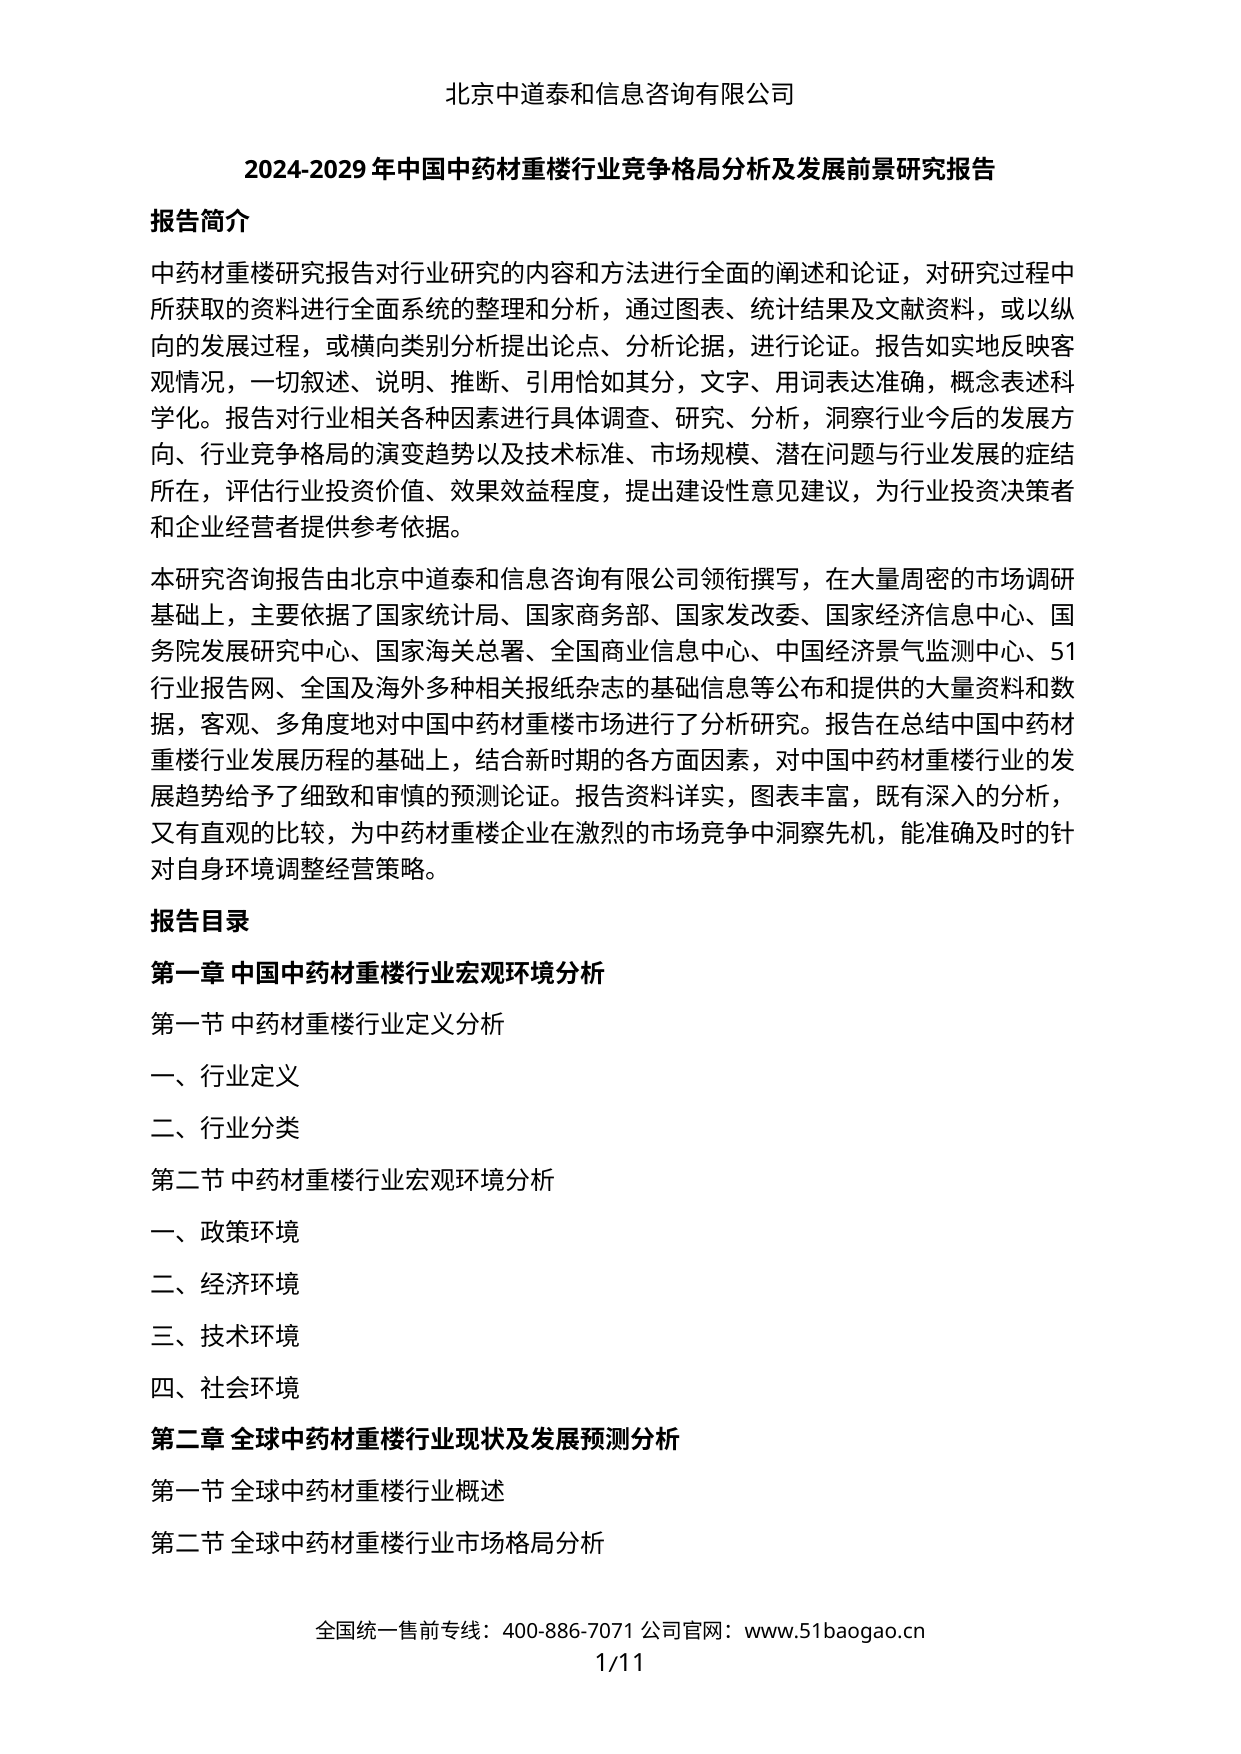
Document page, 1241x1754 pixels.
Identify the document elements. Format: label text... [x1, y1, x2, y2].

text 一、政策环境 [150, 1212, 1090, 1249]
text 二、经济环境 [150, 1264, 1090, 1301]
text 第一章 中国中药材重楼行业宏观环境分析 [150, 953, 1090, 989]
text 一、行业定义 [150, 1057, 1090, 1093]
text 报告目录 [150, 901, 1090, 937]
text 报告简介 [150, 202, 1090, 238]
text 第二节 中药材重楼行业宏观环境分析 [150, 1161, 1090, 1197]
text 本研究咨询报告由北京中道泰和信息咨询有限公司领衔撰写，在大量周密的市场调研基础上，主要依据了国家统计局、国家商务部、国家发改委、国家经济信息中心、国务院发展研究中心、国家海关总署、全国商业信息中心、中国经济景气监测中心、51行业报告网、全国及海外多种相关报纸杂志的基础信息等公布和提供的大量资料和数据，客观、多角度地对中国中药材重楼市场进行了分析研究。报告在总结中国中药材重楼行业发展历程的基础上，结合新时期的各方面因素，对中国中药材重楼行业的发展趋势给予了细致和审慎的预测论证。报告资料详实，图表丰富，既有深入的分析，又有直观的比较，为中药材重楼企业在激烈的市场竞争中洞察先机，能准确及时的针对自身环境调整经营策略。 [150, 559, 1090, 886]
text 中药材重楼研究报告对行业研究的内容和方法进行全面的阐述和论证，对研究过程中所获取的资料进行全面系统的整理和分析，通过图表、统计结果及文献资料，或以纵向的发展过程，或横向类别分析提出论点、分析论据，进行论证。报告如实地反映客观情况，一切叙述、说明、推断、引用恰如其分，文字、用词表达准确，概念表述科学化。报告对行业相关各种因素进行具体调查、研究、分析，洞察行业今后的发展方向、行业竞争格局的演变趋势以及技术标准、市场规模、潜在问题与行业发展的症结所在，评估行业投资价值、效果效益程度，提出建设性意见建议，为行业投资决策者和企业经营者提供参考依据。 [150, 254, 1090, 544]
text 第一节 中药材重楼行业定义分析 [150, 1005, 1090, 1041]
text 2024-2029年中国中药材重楼行业竞争格局分析及发展前景研究报告 [150, 150, 1090, 186]
text 三、技术环境 [150, 1316, 1090, 1352]
text 四、社会环境 [150, 1368, 1090, 1404]
text 第二章 全球中药材重楼行业现状及发展预测分析 [150, 1420, 1090, 1456]
text 第二节 全球中药材重楼行业市场格局分析 [150, 1524, 1090, 1560]
text 第一节 全球中药材重楼行业概述 [150, 1472, 1090, 1508]
text 二、行业分类 [150, 1109, 1090, 1145]
